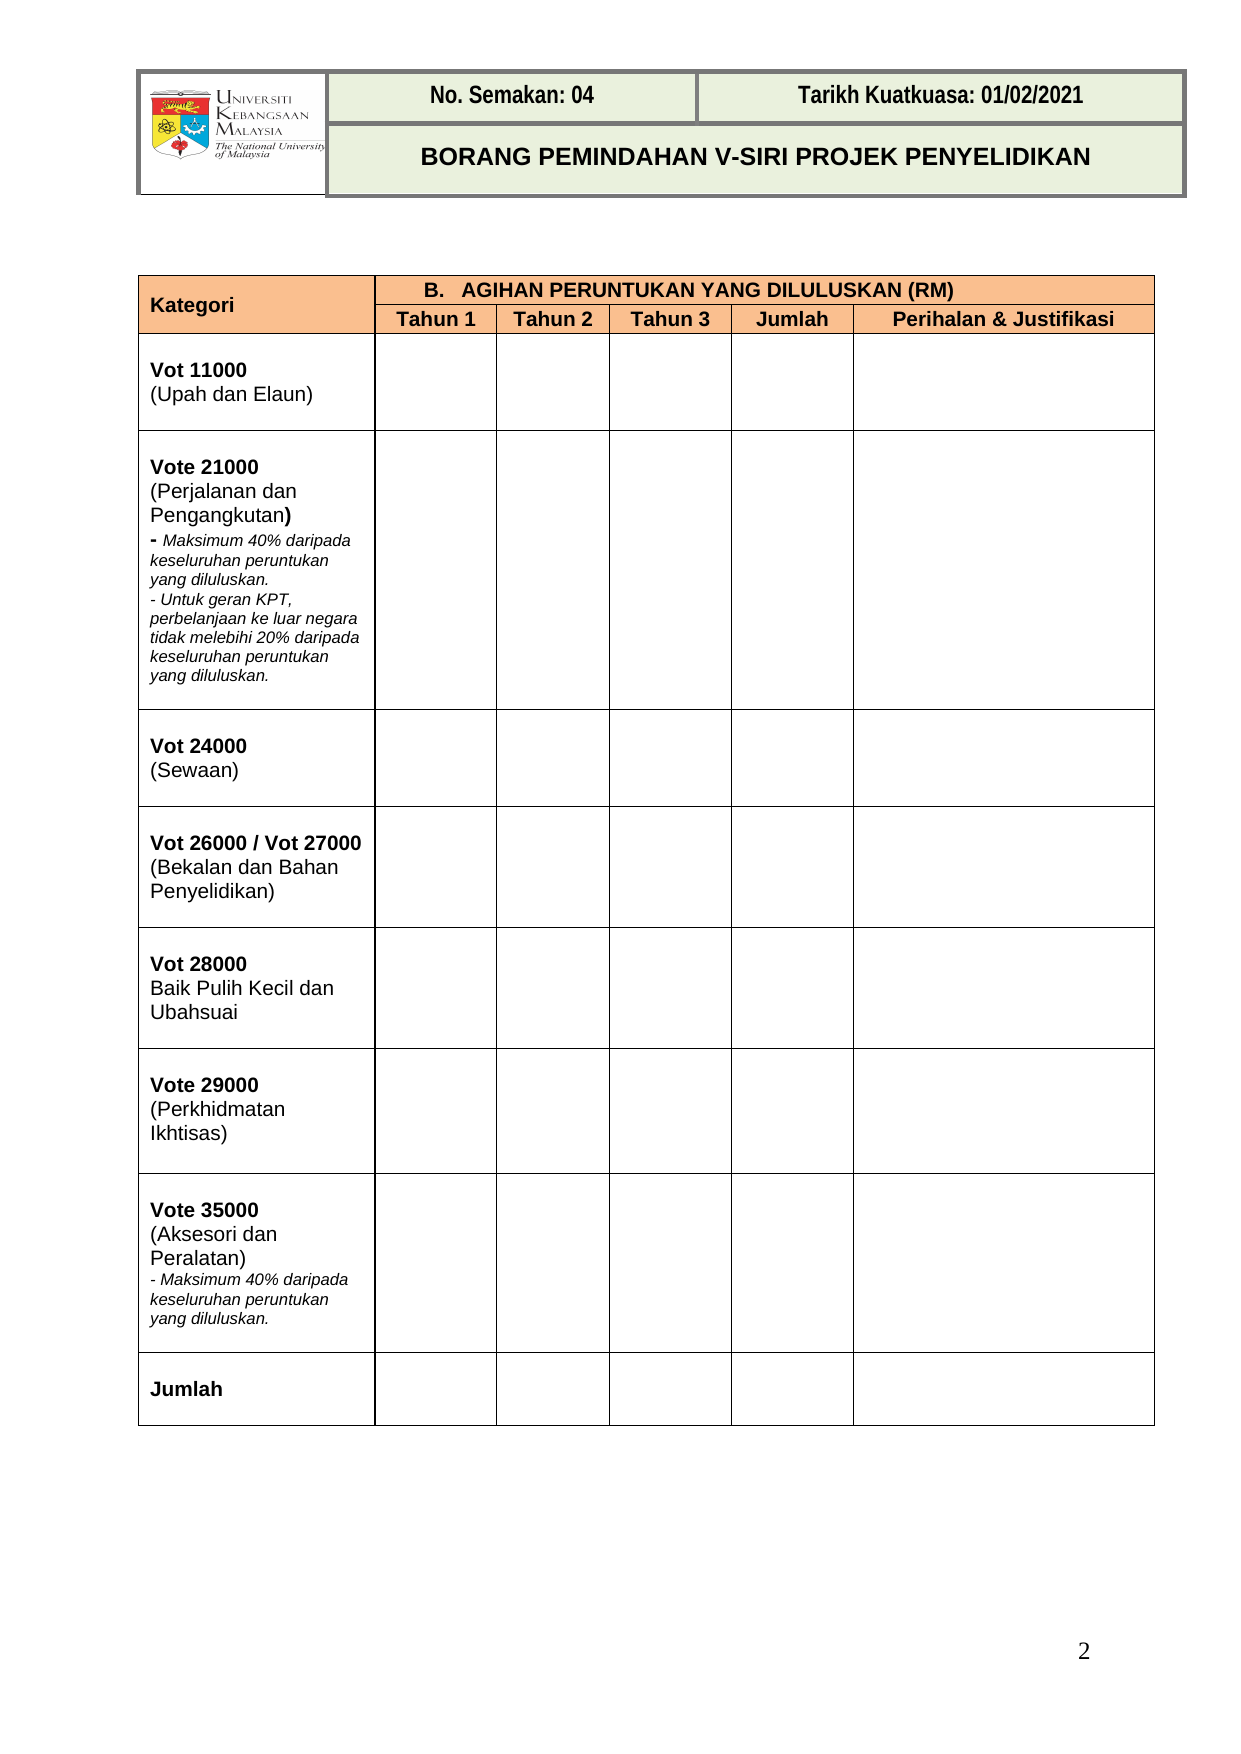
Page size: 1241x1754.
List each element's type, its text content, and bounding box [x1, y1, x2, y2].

table_cell [732, 807, 853, 927]
table_cell Vot 24000 (Sewaan) [139, 710, 374, 806]
table_cell Vote 29000 (Perkhidmatan Ikhtisas) [139, 1049, 374, 1173]
table_cell [497, 334, 609, 430]
table_cell [610, 928, 731, 1048]
table_cell [497, 431, 609, 709]
table_cell [732, 431, 853, 709]
table_cell [497, 928, 609, 1048]
table_cell [497, 807, 609, 927]
table_cell [376, 334, 496, 430]
table_cell [854, 1353, 1154, 1424]
table_cell [610, 334, 731, 430]
table_cell [376, 1174, 496, 1352]
table_cell [376, 710, 496, 806]
table_cell [376, 807, 496, 927]
table_cell [376, 1353, 496, 1424]
table_cell Tahun 3 [610, 305, 731, 333]
table_cell [732, 334, 853, 430]
table_cell [497, 1049, 609, 1173]
table_cell [497, 710, 609, 806]
table_header AGIHAN PERUNTUKAN YANG DILULUSKAN (RM) [376, 276, 1154, 304]
table_header Kategori [139, 276, 374, 333]
table_cell [376, 431, 496, 709]
table_cell Vot 28000 Baik Pulih Kecil dan Ubahsuai [139, 928, 374, 1048]
table_cell [854, 431, 1154, 709]
table_cell [497, 1353, 609, 1424]
table_cell [497, 1174, 609, 1352]
table_cell [732, 710, 853, 806]
table_cell [610, 1353, 731, 1424]
table_cell [610, 1174, 731, 1352]
table_cell Vot 26000 / Vot 27000 (Bekalan dan Bahan Penyelidikan) [139, 807, 374, 927]
table_cell [610, 1049, 731, 1173]
picture [150, 90, 325, 160]
table_cell [376, 1049, 496, 1173]
table_cell Tahun 2 [497, 305, 609, 333]
table_cell [854, 807, 1154, 927]
table_cell Vot 11000 (Upah dan Elaun) [139, 334, 374, 430]
table_cell Tahun 1 [376, 305, 496, 333]
table_cell [854, 1174, 1154, 1352]
table_cell Vote 21000 (Perjalanan dan Pengangkutan) - Maksimum 40% daripada keseluruhan peruntukan yang diluluskan. - Untuk geran KPT, perbelanjaan ke luar negara tidak melebihi 20% daripada keseluruhan peruntukan yang diluluskan. [139, 431, 374, 709]
table_cell [732, 1174, 853, 1352]
table_cell [732, 1049, 853, 1173]
table_cell Vote 35000 (Aksesori dan Peralatan) - Maksimum 40% daripada keseluruhan peruntukan yang diluluskan. [139, 1174, 374, 1352]
table_cell Jumlah [732, 305, 853, 333]
table_cell [732, 1353, 853, 1424]
table_cell [854, 334, 1154, 430]
table_cell Perihalan & Justifikasi [854, 305, 1154, 333]
table_cell [854, 710, 1154, 806]
table_cell [610, 710, 731, 806]
table_cell [610, 807, 731, 927]
table_cell [854, 928, 1154, 1048]
table_cell [376, 928, 496, 1048]
table_cell Jumlah [139, 1353, 374, 1424]
table_cell [732, 928, 853, 1048]
table_cell [854, 1049, 1154, 1173]
table_cell [610, 431, 731, 709]
